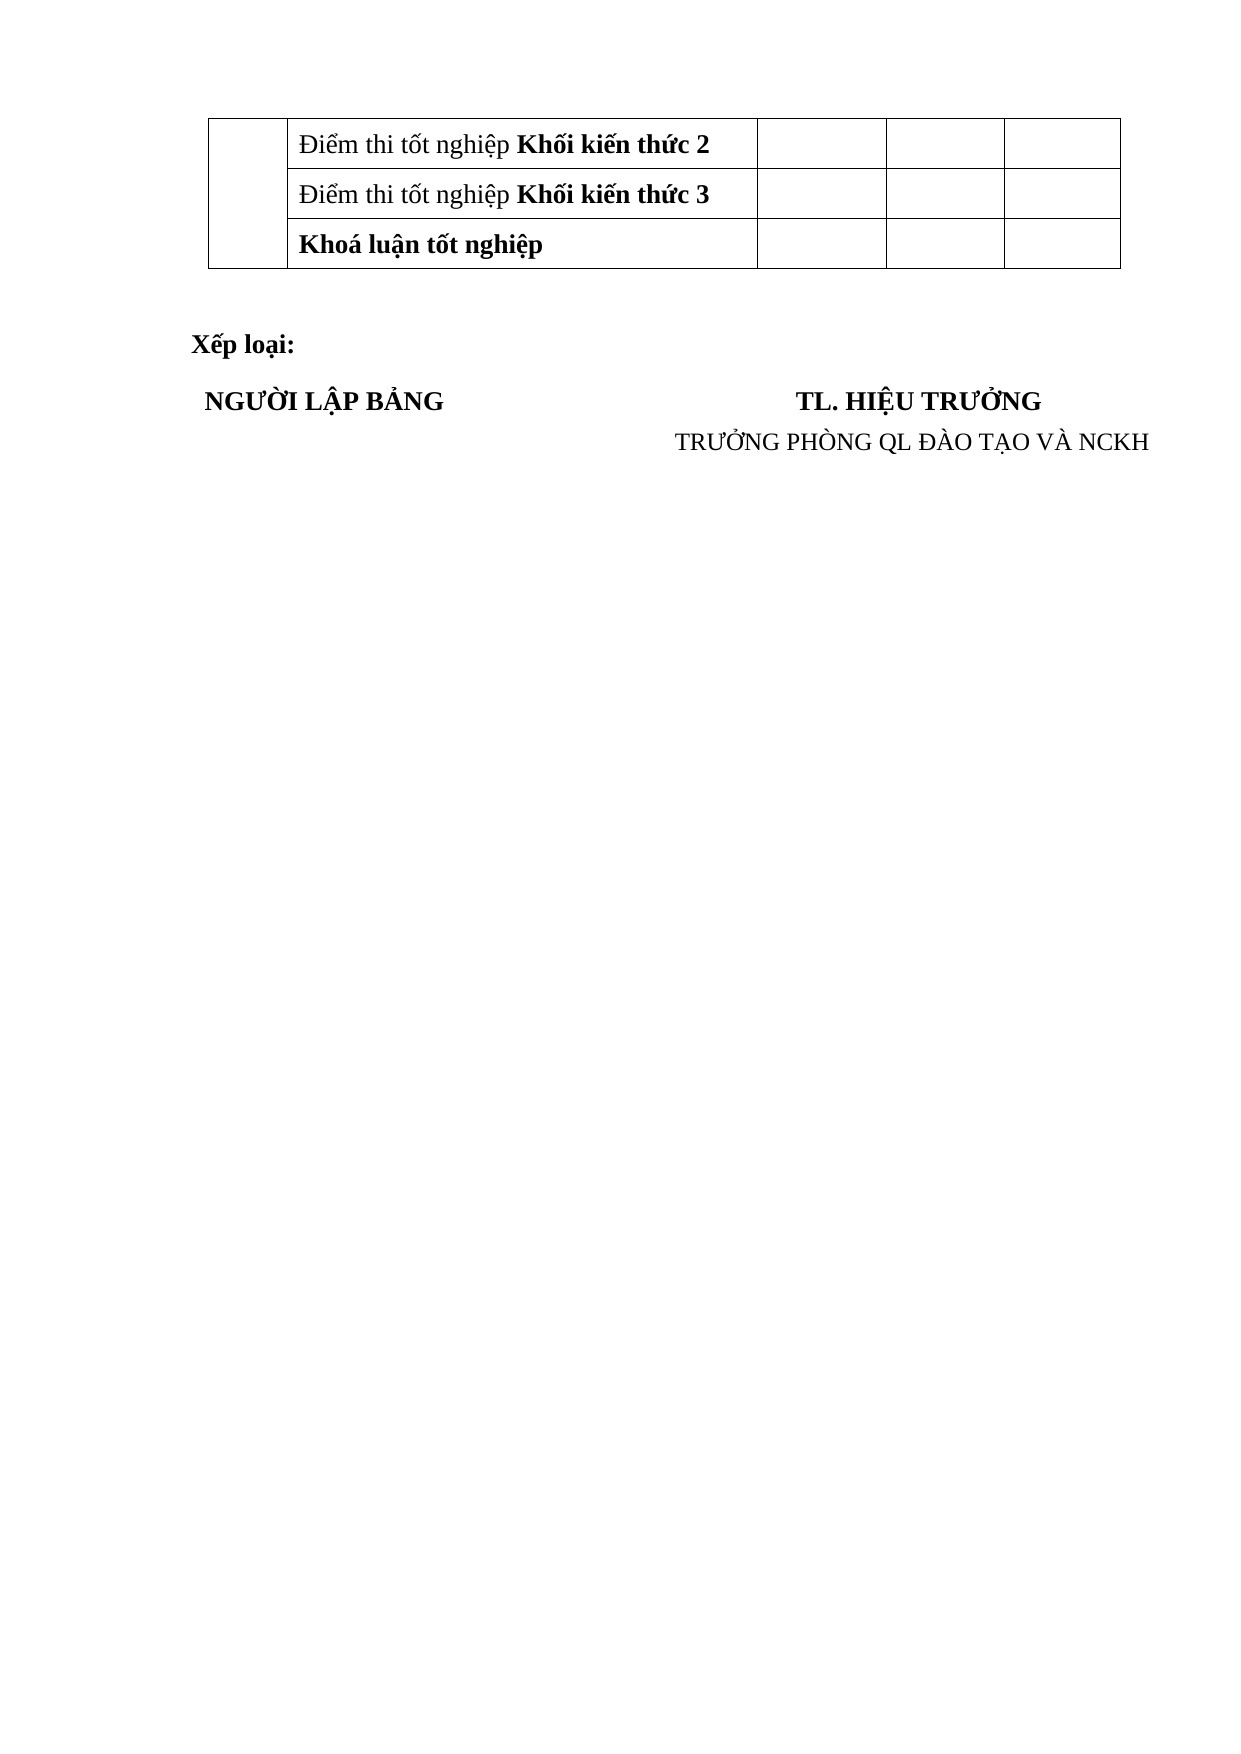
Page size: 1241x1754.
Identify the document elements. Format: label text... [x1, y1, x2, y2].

table_cell Điểm thi tốt nghiệp Khối kiến thức 2 [288, 119, 757, 168]
table_cell [887, 169, 1004, 218]
text Xếp loại: [177, 328, 1152, 359]
table_cell [1005, 119, 1120, 168]
table_cell Khoá luận tốt nghiệp [288, 219, 757, 268]
table_cell [1005, 169, 1120, 218]
table_cell [758, 169, 886, 218]
table_cell [758, 219, 886, 268]
text NGƯỜI LẬP BẢNG TL. HIỆU TRƯỞNG [177, 385, 1152, 416]
table_cell [887, 119, 1004, 168]
table_cell [887, 219, 1004, 268]
table_cell Điểm thi tốt nghiệp Khối kiến thức 3 [288, 169, 757, 218]
table_cell [1005, 219, 1120, 268]
text TRƯỞNG PHÒNG QL ĐÀO TẠO VÀ NCKH [177, 427, 1152, 456]
table_cell [758, 119, 886, 168]
